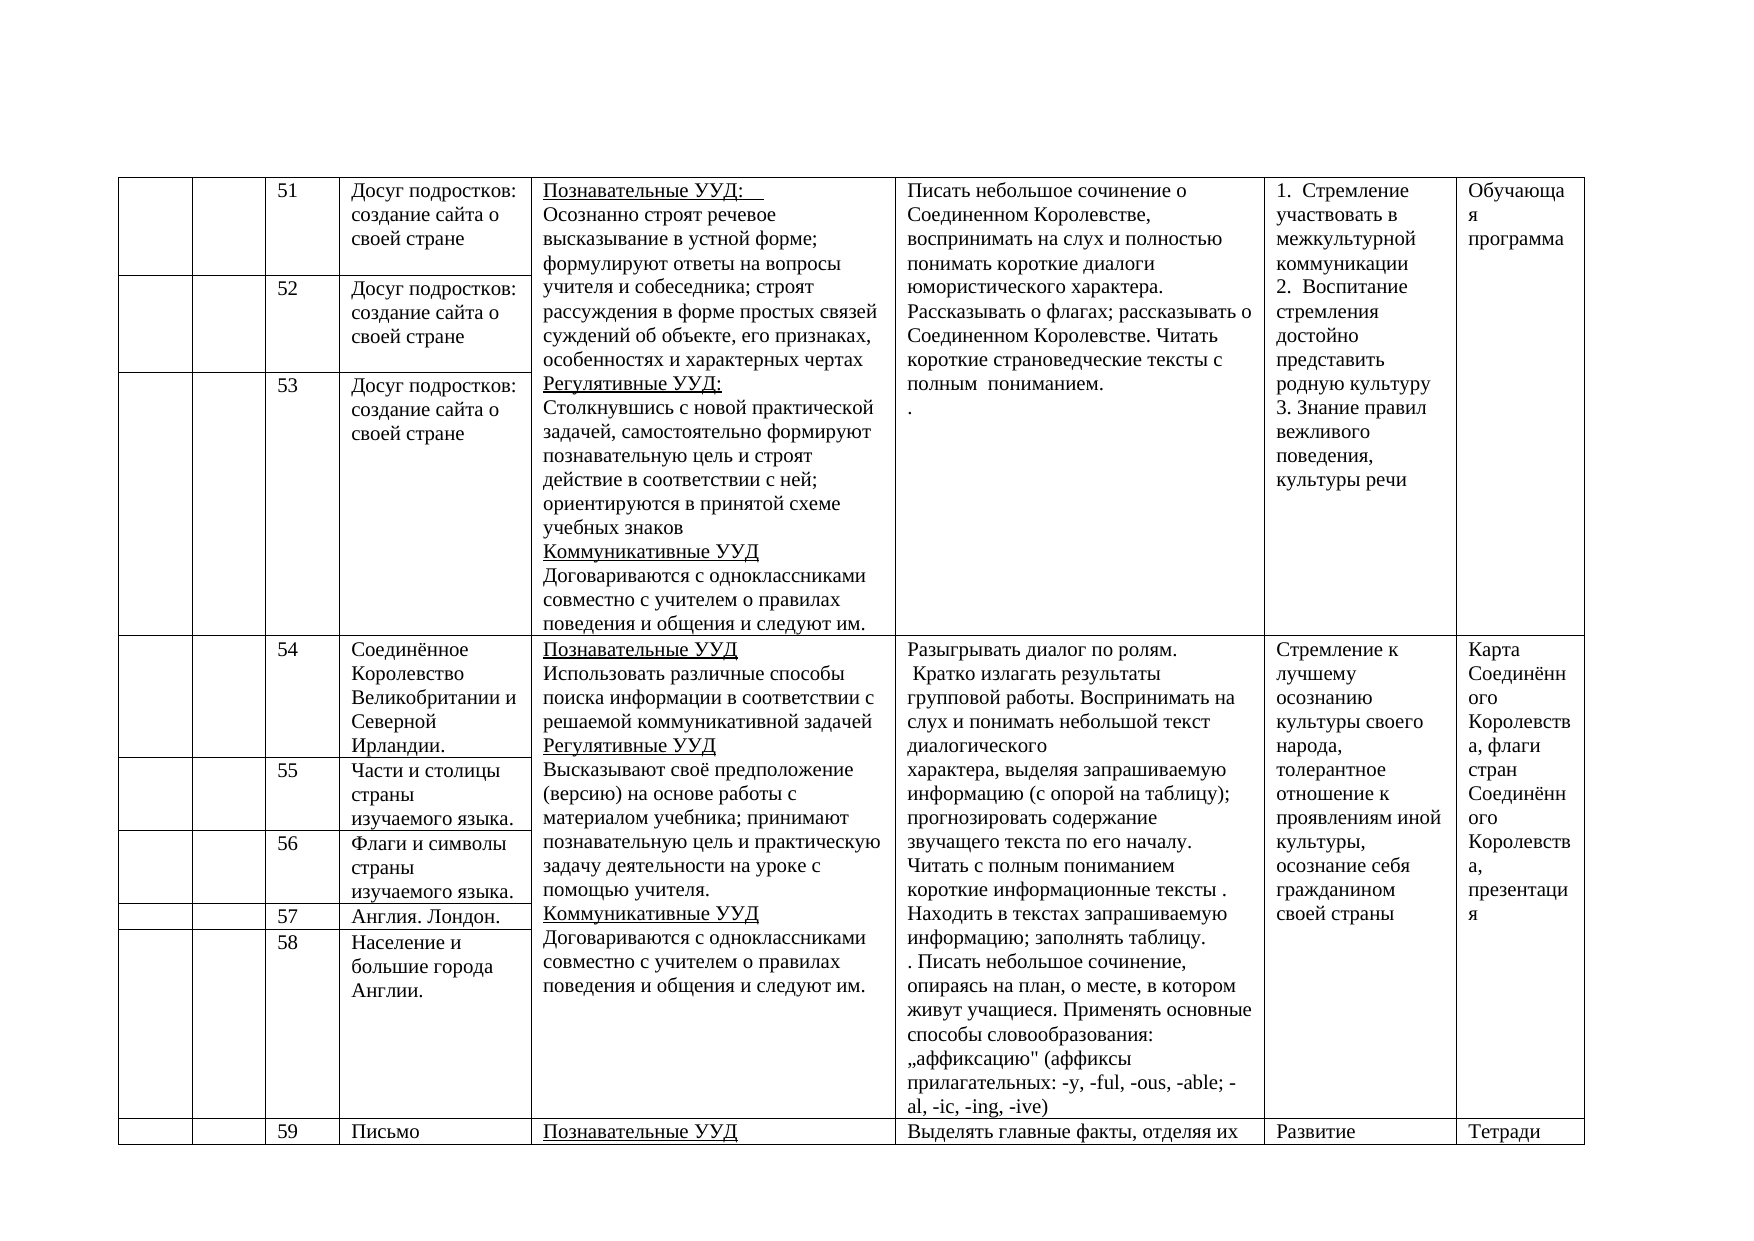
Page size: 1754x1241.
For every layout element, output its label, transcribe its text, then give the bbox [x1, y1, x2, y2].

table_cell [896, 1119, 1264, 1144]
table_cell Стремление к лучшему осознанию культуры своего народа, толерантное отношение к проявлениям иной культуры, осознание себя гражданином своей страны [1265, 636, 1456, 1118]
table_cell [119, 758, 192, 830]
table_cell Писать небольшое сочинение о Соединенном Королевстве, воспринимать на слух и полностью понимать короткие диалоги юмористического характера. Рассказывать о флагах; рассказывать о Соединенном Королевстве. Читать короткие страноведческие тексты с полным пониманием. . [896, 178, 1264, 635]
table_cell Познавательные УУД Использовать различные способы поиска информации в соответствии с решаемой коммуникативной задачей Регулятивные УУД Высказывают своё предположение (версию) на основе работы с материалом учебника; принимают познавательную цель и практическую задачу деятельности на уроке с помощью учителя. Коммуникативные УУД Договариваются с одноклассниками совместно с учителем о правилах поведения и общения и следуют им. [532, 636, 895, 1118]
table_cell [1265, 1119, 1456, 1144]
table_cell [193, 178, 265, 274]
table_cell [119, 276, 192, 372]
table_cell [193, 904, 265, 929]
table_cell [1457, 1119, 1584, 1144]
table_cell 53 [266, 373, 339, 635]
table_cell 58 [266, 930, 339, 1118]
table_cell [193, 636, 265, 757]
table_cell Познавательные УУД: Осознанно строят речевое высказывание в устной форме; формулируют ответы на вопросы учителя и собеседника; строят рассуждения в форме простых связей суждений об объекте, его признаках, особенностях и характерных чертах Регулятивные УУД: Столкнувшись с новой практической задачей, самостоятельно формируют познавательную цель и строят действие в соответствии с ней; ориентируются в принятой схеме учебных знаков Коммуникативные УУД Договариваются с одноклассниками совместно с учителем о правилах поведения и общения и следуют им. [532, 178, 895, 635]
table_cell [193, 373, 265, 635]
table_cell 1. Стремление участвовать в межкультурной коммуникации 2. Воспитание стремления достойно представить родную культуру 3. Знание правил вежливого поведения, культуры речи [1265, 178, 1456, 635]
table_cell Флаги и символы страны изучаемого языка. [340, 831, 531, 903]
table_cell 51 [266, 178, 339, 274]
table_cell [119, 373, 192, 635]
table_cell Разыгрывать диалог по ролям. Кратко излагать результаты групповой работы. Воспринимать на слух и понимать небольшой текст диалогического характера, выделяя запрашиваемую информацию (с опорой на таблицу); прогнозировать содержание звучащего текста по его началу. Читать с полным пониманием короткие информационные тексты . Находить в текстах запрашиваемую информацию; заполнять таблицу. . Писать небольшое сочинение, опираясь на план, о месте, в котором живут учащиеся. Применять основные способы словообразования: „аффиксацию" (аффиксы прилагательных: -у, -ful, -ous, -able; -al, -ic, -ing, -ive) [896, 636, 1264, 1118]
table_cell [193, 758, 265, 830]
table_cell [532, 1119, 895, 1144]
table_cell [119, 1119, 192, 1144]
table_cell Население и большие города Англии. [340, 930, 531, 1118]
table_cell Досуг подростков: создание сайта о своей стране [340, 373, 531, 635]
table_cell 59 [266, 1119, 339, 1144]
table_cell Досуг подростков: создание сайта о своей стране [340, 276, 531, 372]
table_cell [119, 831, 192, 903]
table_cell Соединённое Королевство Великобритании и Северной Ирландии. [340, 636, 531, 757]
table_cell 56 [266, 831, 339, 903]
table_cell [340, 1119, 531, 1144]
table_cell 57 [266, 904, 339, 929]
table_cell 55 [266, 758, 339, 830]
table_cell 54 [266, 636, 339, 757]
table_cell [193, 831, 265, 903]
table_cell [193, 930, 265, 1118]
table_cell Карта Соединённого Королевства, флаги стран Соединённого Королевства, презентация [1457, 636, 1584, 1118]
table_cell Обучающая программа [1457, 178, 1584, 635]
table_cell Англия. Лондон. [340, 904, 531, 929]
table_cell [119, 178, 192, 274]
table_cell [193, 1119, 265, 1144]
table_cell Части и столицы страны изучаемого языка. [340, 758, 531, 830]
table_cell Досуг подростков: создание сайта о своей стране [340, 178, 531, 274]
table_cell 52 [266, 276, 339, 372]
table_cell [119, 636, 192, 757]
table_cell [119, 930, 192, 1118]
table_cell [193, 276, 265, 372]
table_cell [119, 904, 192, 929]
